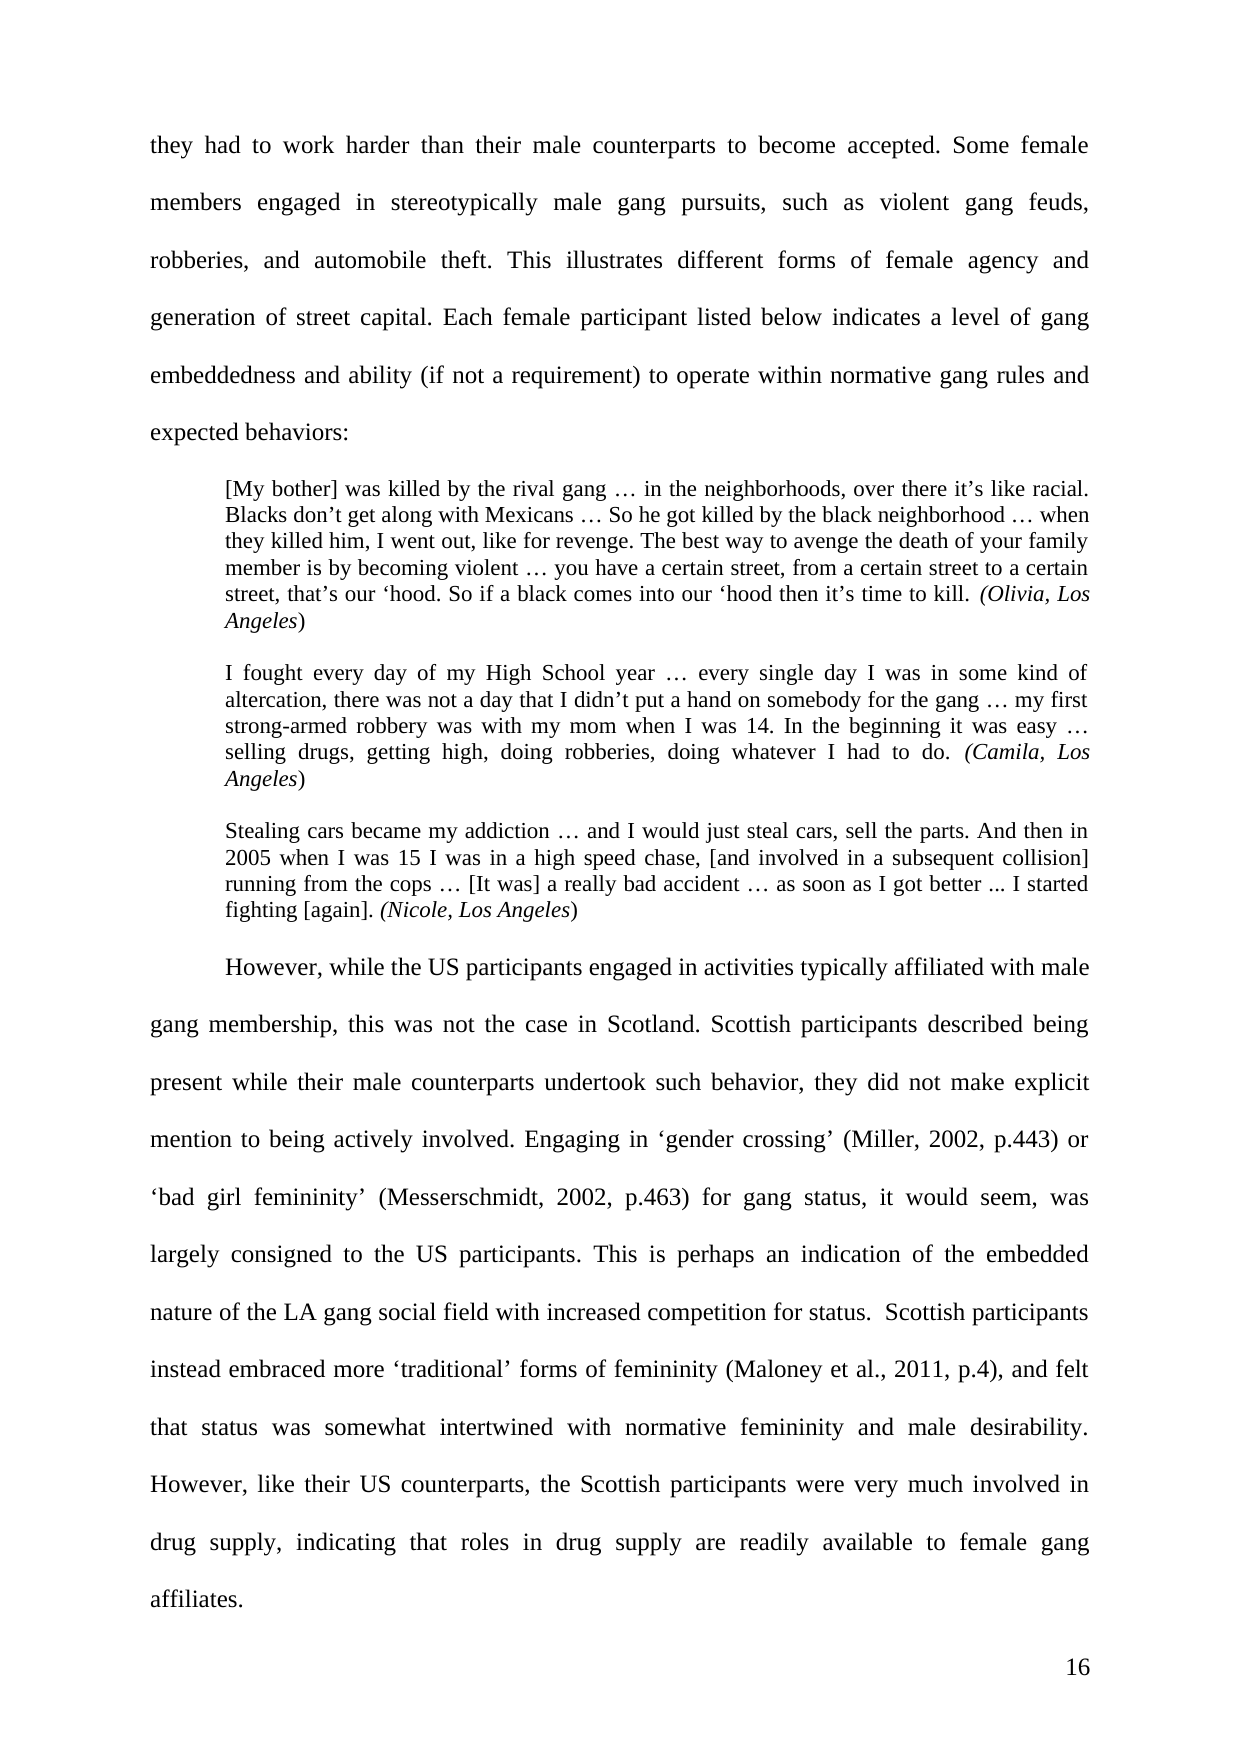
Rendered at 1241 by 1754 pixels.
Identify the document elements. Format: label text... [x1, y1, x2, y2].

text I fought every day of my High School year … every single day I was in some kind of altercation, there was not a day that I didn’t put a hand on somebody for the gang … my first strong-armed robbery was with my mom when I was 14. In the beginning it was easy … selling drugs, getting high, doing robberies, doing whatever I had to do. (Camila, Los Angeles) [225, 659, 1090, 791]
text Stealing cars became my addiction … and I would just steal cars, sell the parts. And then in 2005 when I was 15 I was in a high speed chase, [and involved in a subsequent collision] running from the cops … [It was] a really bad accident … as soon as I got better ... I started fighting [again]. (Nicole, Los Angeles) [225, 817, 1090, 923]
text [150, 130, 1090, 446]
text [My bother] was killed by the rival gang … in the neighborhoods, over there it’s like racial. Blacks don’t get along with Mexicans … So he got killed by the black neighborhood … when they killed him, I went out, like for revenge. The best way to avenge the death of your family member is by becoming violent … you have a certain street, from a certain street to a certain street, that’s our ‘hood. So if a black comes into our ‘hood then it’s time to kill. (Olivia, Los Angeles) [225, 475, 1090, 633]
text However, while the US participants engaged in activities typically affiliated with male gang membership, this was not the case in Scotland. Scottish participants described being present while their male counterparts undertook such behavior, they did not make explicit mention to being actively involved. Engaging in ‘gender crossing’ (Miller, 2002, p.443) or ‘bad girl femininity’ (Messerschmidt, 2002, p.463) for gang status, it would seem, was largely consigned to the US participants. This is perhaps an indication of the embedded nature of the LA gang social field with increased competition for status. Scottish participants instead embraced more ‘traditional’ forms of femininity (Maloney et al., 2011, p.4), and felt that status was somewhat intertwined with normative femininity and male desirability. However, like their US counterparts, the Scottish participants were very much involved in drug supply, indicating that roles in drug supply are readily available to female gang affiliates. [150, 952, 1090, 1613]
